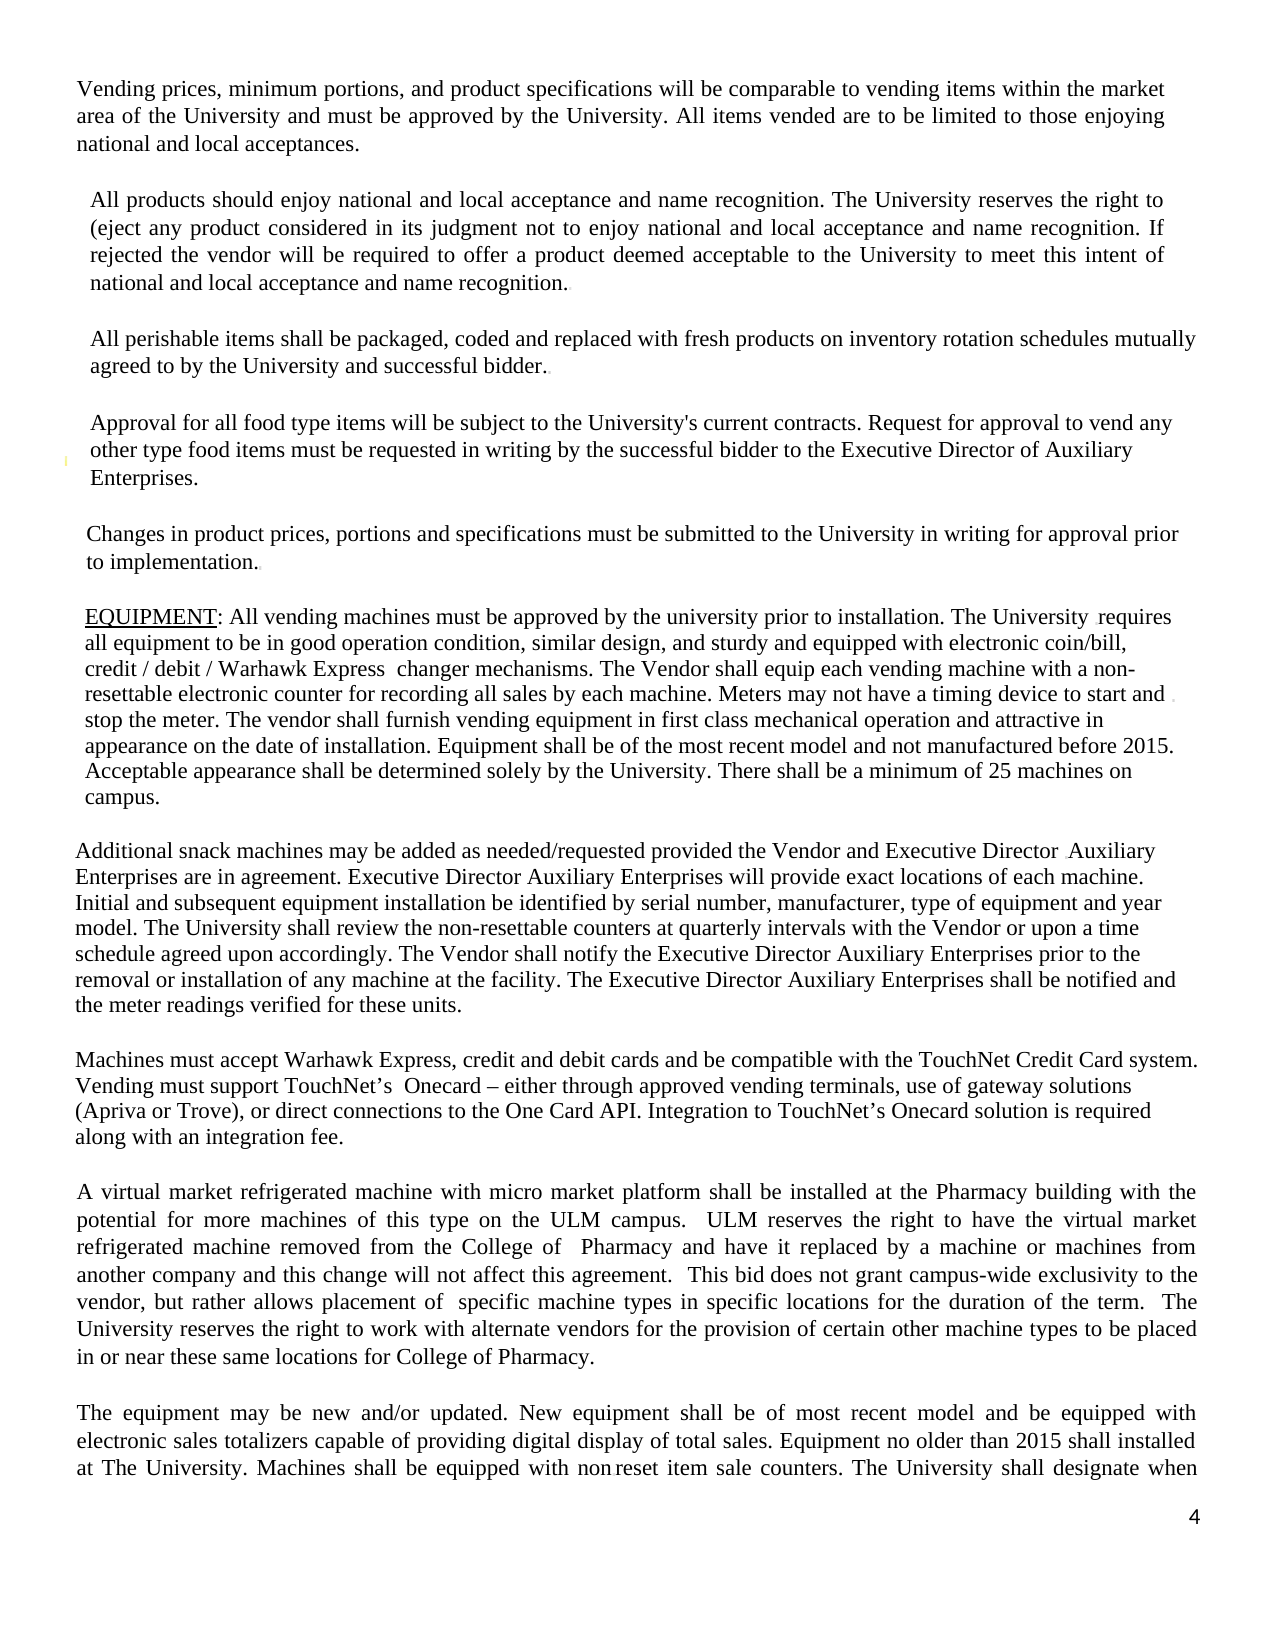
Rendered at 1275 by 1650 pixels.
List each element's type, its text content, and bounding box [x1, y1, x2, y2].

text All products should enjoy national and local acceptance and name recognition. The University reserves the right to (eject any product considered in its judgment not to enjoy national and local acceptance and name recognition. If rejected the vendor will be required to offer a product deemed acceptable to the University to meet this intent of national and local acceptance and name recognition. [90, 186, 1166, 295]
text Vending prices, minimum portions, and product specifications will be comparable to vending items within the market area of the University and must be approved by the University. All items vended are to be limited to those enjoying national and local acceptances. [76, 75, 1167, 156]
text EQUIPMENT: All vending machines must be approved by the university prior to installation. The University requires all equipment to be in good operation condition, similar design, and sturdy and equipped with electronic coin/bill, credit / debit / Warhawk Express changer mechanisms. The Vendor shall equip each vending machine with a non-resettable electronic counter for recording all sales by each machine. Meters may not have a timing device to start and stop the meter. The vendor shall furnish vending equipment in first class mechanical operation and attractive in appearance on the date of installation. Equipment shall be of the most recent model and not manufactured before 2015. Acceptable appearance shall be determined solely by the University. There shall be a minimum of 25 machines on campus. [84, 604, 1196, 809]
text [76, 1399, 1198, 1481]
text All perishable items shall be packaged, coded and replaced with fresh products on inventory rotation schedules mutually agreed to by the University and successful bidder. [90, 325, 1198, 379]
text Changes in product prices, portions and specifications must be submitted to the University in writing for approval prior to implementation. [86, 520, 1198, 574]
text Approval for all food type items will be subject to the University's current contracts. Request for approval to vend any other type food items must be requested in writing by the successful bidder to the Executive Director of Auxiliary Enterprises. [90, 409, 1185, 490]
text A virtual market refrigerated machine with micro market platform shall be installed at the Pharmacy building with the potential for more machines of this type on the ULM campus. ULM reserves the right to have the virtual market refrigerated machine removed from the College of Pharmacy and have it replaced by a machine or machines from another company and this change will not affect this agreement. This bid does not grant campus-wide exclusivity to the vendor, but rather allows placement of specific machine types in specific locations for the duration of the term. The University reserves the right to work with alternate vendors for the provision of certain other machine types to be placed in or near these same locations for College of Pharmacy. [76, 1178, 1198, 1288]
text Machines must accept Warhawk Express, credit and debit cards and be compatible with the TouchNet Credit Card system. Vending must support TouchNet’s Onecard – either through approved vending terminals, use of gateway solutions (Apriva or Trove), or direct connections to the One Card API. Integration to TouchNet’s Onecard solution is required along with an integration fee. [75, 1047, 1204, 1149]
picture [64, 456, 68, 466]
text Additional snack machines may be added as needed/requested provided the Vendor and Executive Director Auxiliary Enterprises are in agreement. Executive Director Auxiliary Enterprises will provide exact locations of each machine. Initial and subsequent equipment installation be identified by serial number, manufacturer, type of equipment and year model. The University shall review the non-resettable counters at quarterly intervals with the Vendor or upon a time schedule agreed upon accordingly. The Vendor shall notify the Executive Director Auxiliary Enterprises prior to the removal or installation of any machine at the facility. The Executive Director Auxiliary Enterprises shall be notified and the meter readings verified for these units. [75, 838, 1204, 1018]
